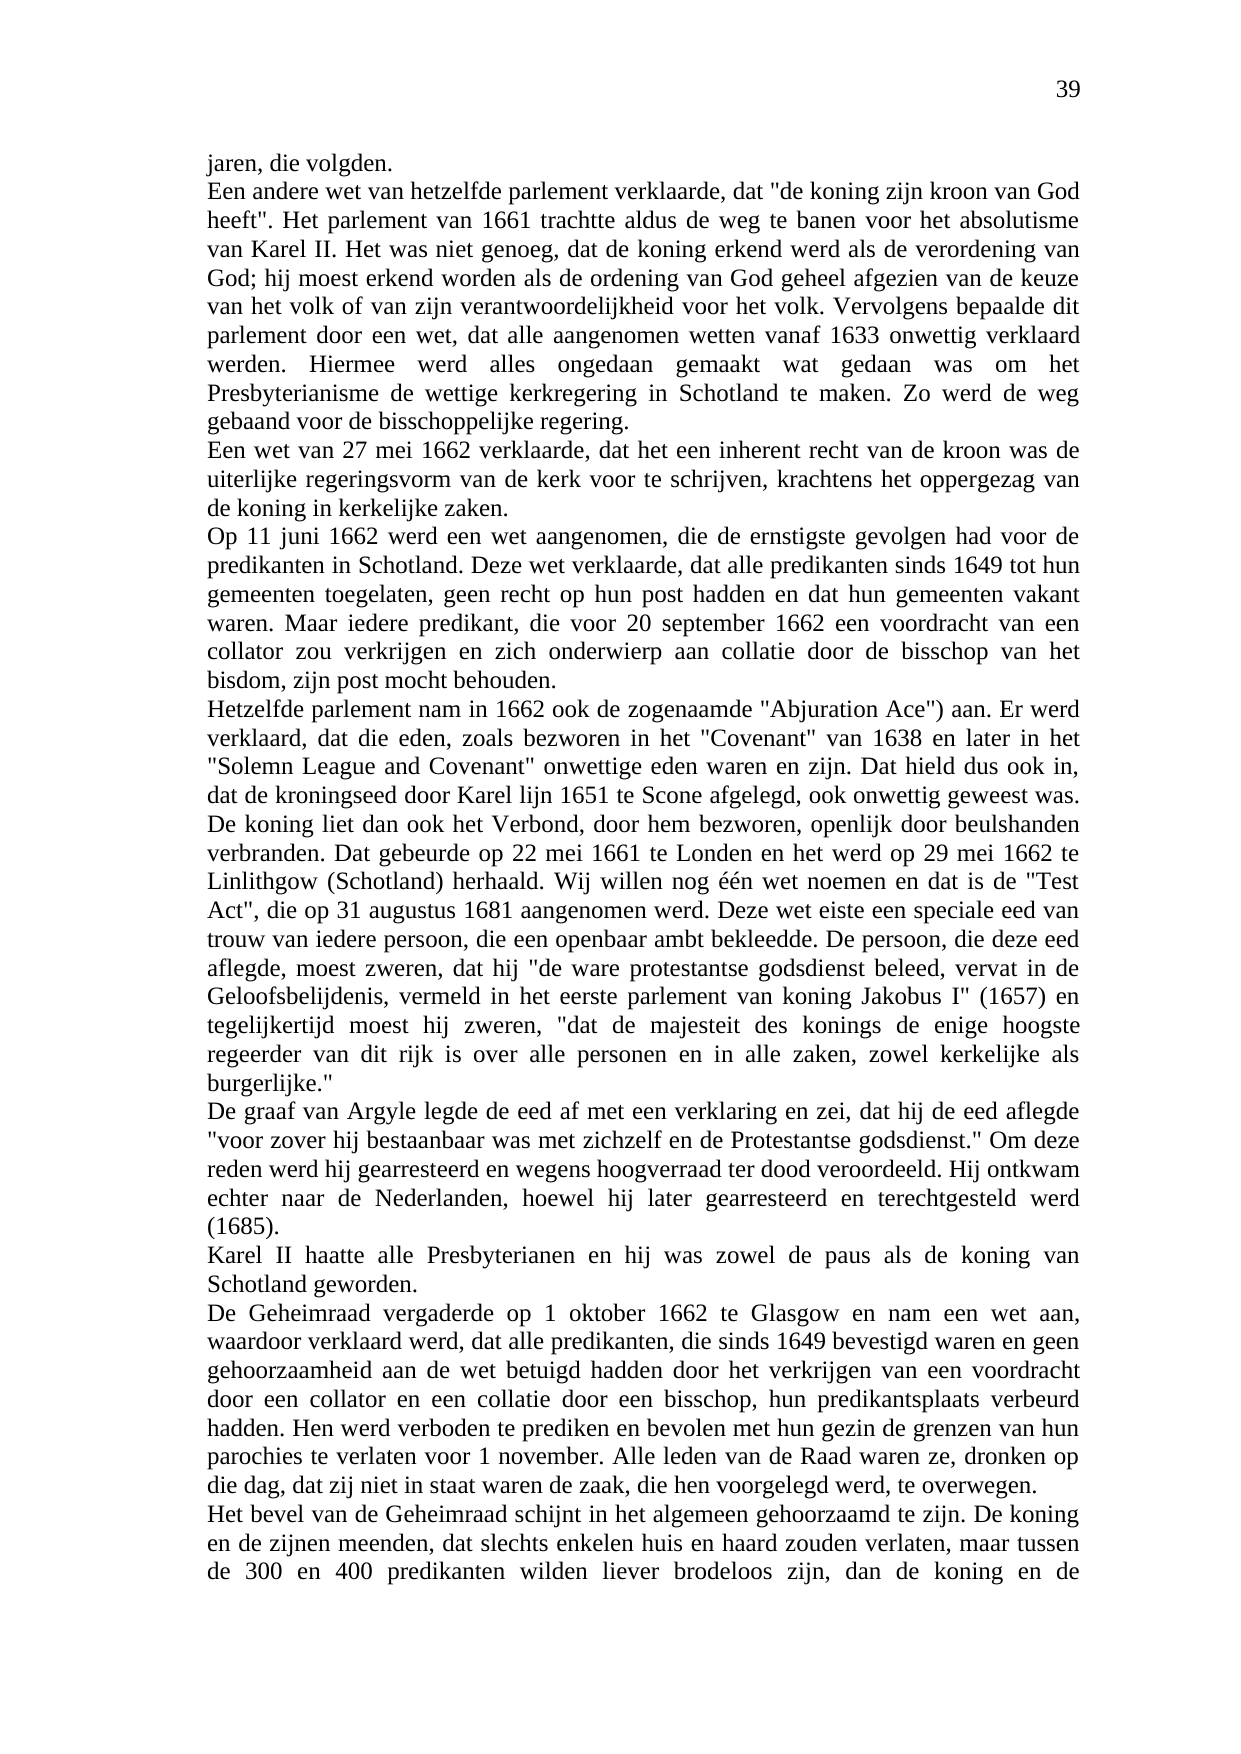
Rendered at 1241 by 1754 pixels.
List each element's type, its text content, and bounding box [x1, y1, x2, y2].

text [207, 1499, 1081, 1585]
text Hetzelfde parlement nam in 1662 ook de zogenaamde "Abjuration Ace") aan. Er werd verklaard, dat die eden, zoals bezworen in het "Covenant" van 1638 en later in het "Solemn League and Covenant" onwettige eden waren en zijn. Dat hield dus ook in, dat de kroningseed door Karel lijn 1651 te Scone afgelegd, ook onwettig geweest was. De koning liet dan ook het Verbond, door hem bezworen, openlijk door beulshanden verbranden. Dat gebeurde op 22 mei 1661 te Londen en het werd op 29 mei 1662 te Linlithgow (Schotland) herhaald. Wij willen nog één wet noemen en dat is de "Test Act", die op 31 augustus 1681 aangenomen werd. Deze wet eiste een speciale eed van trouw van iedere persoon, die een openbaar ambt bekleedde. De persoon, die deze eed aflegde, moest zweren, dat hij "de ware protestantse godsdienst beleed, vervat in de Geloofsbelijdenis, vermeld in het eerste parlement van koning Jakobus I" (1657) en tegelijkertijd moest hij zweren, "dat de majesteit des konings de enige hoogste regeerder van dit rijk is over alle personen en in alle zaken, zowel kerkelijke als burgerlijke." [207, 694, 1081, 1096]
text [207, 148, 1081, 176]
text Karel II haatte alle Presbyterianen en hij was zowel de paus als de koning van Schotland geworden. [207, 1240, 1081, 1298]
text Een wet van 27 mei 1662 verklaarde, dat het een inherent recht van de kroon was de uiterlijke regeringsvorm van de kerk voor te schrijven, krachtens het oppergezag van de koning in kerkelijke zaken. [207, 435, 1081, 521]
text Een andere wet van hetzelfde parlement verklaarde, dat "de koning zijn kroon van God heeft". Het parlement van 1661 trachtte aldus de weg te banen voor het absolutisme van Karel II. Het was niet genoeg, dat de koning erkend werd als de verordening van God; hij moest erkend worden als de ordening van God geheel afgezien van de keuze van het volk of van zijn verantwoordelijkheid voor het volk. Vervolgens bepaalde dit parlement door een wet, dat alle aangenomen wetten vanaf 1633 onwettig verklaard werden. Hiermee werd alles ongedaan gemaakt wat gedaan was om het Presbyterianisme de wettige kerkregering in Schotland te maken. Zo werd de weg gebaand voor de bisschoppelijke regering. [207, 176, 1081, 435]
text De graaf van Argyle legde de eed af met een verklaring en zei, dat hij de eed aflegde "voor zover hij bestaanbaar was met zichzelf en de Protestantse godsdienst." Om deze reden werd hij gearresteerd en wegens hoogverraad ter dood veroordeeld. Hij ontkwam echter naar de Nederlanden, hoewel hij later gearresteerd en terechtgesteld werd (1685). [207, 1096, 1081, 1240]
text Op 11 juni 1662 werd een wet aangenomen, die de ernstigste gevolgen had voor de predikanten in Schotland. Deze wet verklaarde, dat alle predikanten sinds 1649 tot hun gemeenten toegelaten, geen recht op hun post hadden en dat hun gemeenten vakant waren. Maar iedere predikant, die voor 20 september 1662 een voordracht van een collator zou verkrijgen en zich onderwierp aan collatie door de bisschop van het bisdom, zijn post mocht behouden. [207, 521, 1081, 694]
text De Geheimraad vergaderde op 1 oktober 1662 te Glasgow en nam een wet aan, waardoor verklaard werd, dat alle predikanten, die sinds 1649 bevestigd waren en geen gehoorzaamheid aan de wet betuigd hadden door het verkrijgen van een voordracht door een collator en een collatie door een bisschop, hun predikantsplaats verbeurd hadden. Hen werd verboden te prediken en bevolen met hun gezin de grenzen van hun parochies te verlaten voor 1 november. Alle leden van de Raad waren ze, dronken op die dag, dat zij niet in staat waren de zaak, die hen voorgelegd werd, te overwegen. [207, 1298, 1081, 1499]
